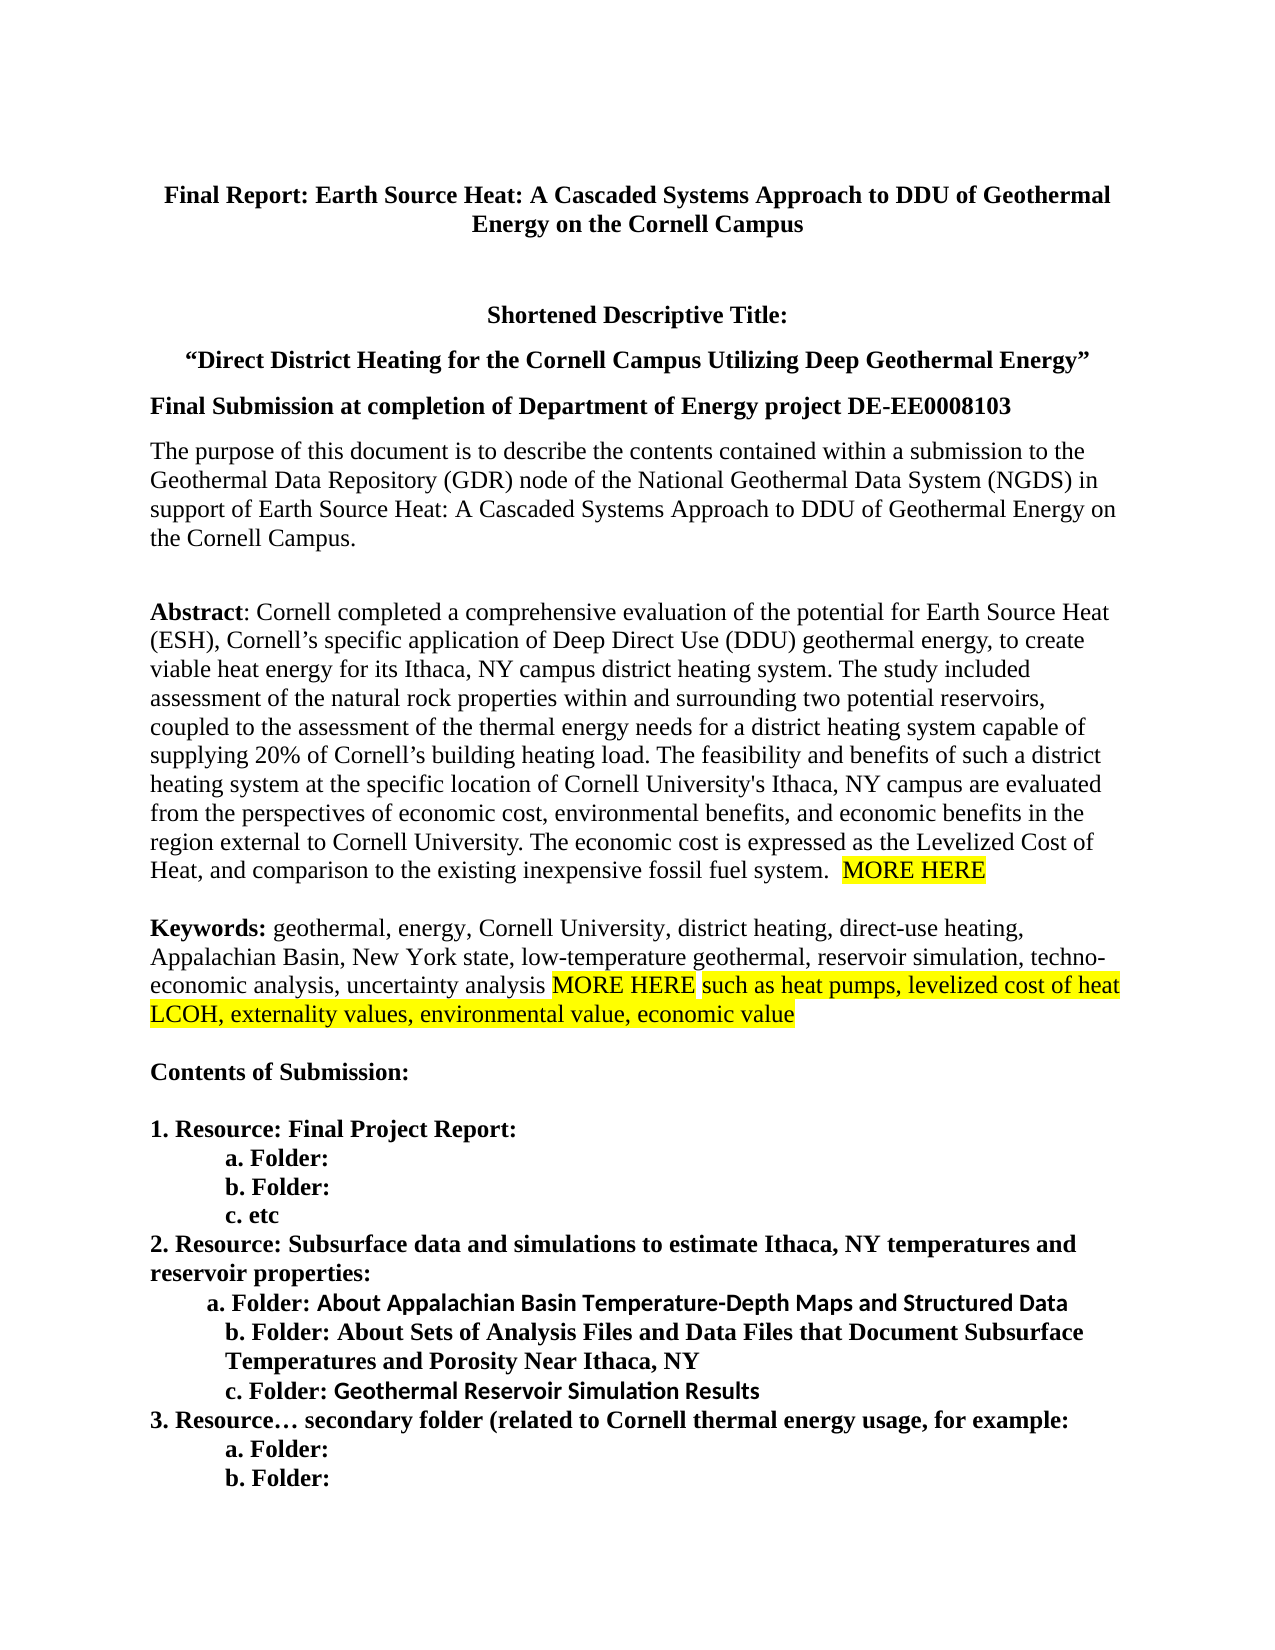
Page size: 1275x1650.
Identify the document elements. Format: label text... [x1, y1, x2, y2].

text Final Report: Earth Source Heat: A Cascaded Systems Approach to DDU of Geothermal Energy on the Cornell Campus [150, 181, 1125, 238]
text c. etc [225, 1201, 1125, 1229]
text 2. Resource: Subsurface data and simulations to estimate Ithaca, NY temperatures and reservoir properties: [150, 1229, 1125, 1287]
text The purpose of this document is to describe the contents contained within a submission to the Geothermal Data Repository (GDR) node of the National Geothermal Data System (NGDS) in support of Earth Source Heat: A Cascaded Systems Approach to DDU of Geothermal Energy on the Cornell Campus. [150, 436, 1125, 551]
text Final Submission at completion of Department of Energy project DE-EE0008103 [150, 391, 1125, 420]
text c. Folder: Geothermal Reservoir Simulation Results [225, 1375, 1125, 1405]
text “Direct District Heating for the Cornell Campus Utilizing Deep Geothermal Energy” [150, 346, 1125, 374]
text b. Folder: [225, 1172, 1125, 1201]
text Abstract: Cornell completed a comprehensive evaluation of the potential for Earth Source Heat (ESH), Cornell’s specific application of Deep Direct Use (DDU) geothermal energy, to create viable heat energy for its Ithaca, NY campus district heating system. The study included assessment of the natural rock properties within and surrounding two potential reservoirs, coupled to the assessment of the thermal energy needs for a district heating system capable of supplying 20% of Cornell’s building heating load. The feasibility and benefits of such a district heating system at the specific location of Cornell University's Ithaca, NY campus are evaluated from the perspectives of economic cost, environmental benefits, and economic benefits in the region external to Cornell University. The economic cost is expressed as the Levelized Cost of Heat, and comparison to the existing inexpensive fossil fuel system. MORE HERE [150, 597, 1125, 884]
text Contents of Submission: [150, 1057, 1125, 1086]
text 3. Resource… secondary folder (related to Cornell thermal energy usage, for example: [150, 1405, 1125, 1434]
text a. Folder: [225, 1143, 1125, 1172]
text Keywords: geothermal, energy, Cornell University, district heating, direct-use heating, Appalachian Basin, New York state, low-temperature geothermal, reservoir simulation, techno-economic analysis, uncertainty analysis MORE HERE such as heat pumps, levelized cost of heat LCOH, externality values, environmental value, economic value [150, 913, 1125, 1028]
text Shortened Descriptive Title: [150, 300, 1125, 329]
text a. Folder: About Appalachian Basin Temperature-Depth Maps and Structured Data [150, 1287, 1125, 1317]
text b. Folder: [225, 1463, 1125, 1492]
text 1. Resource: Final Project Report: [150, 1114, 1125, 1143]
text b. Folder: About Sets of Analysis Files and Data Files that Document Subsurface Temperatures and Porosity Near Ithaca, NY [225, 1317, 1125, 1375]
text a. Folder: [225, 1434, 1125, 1463]
